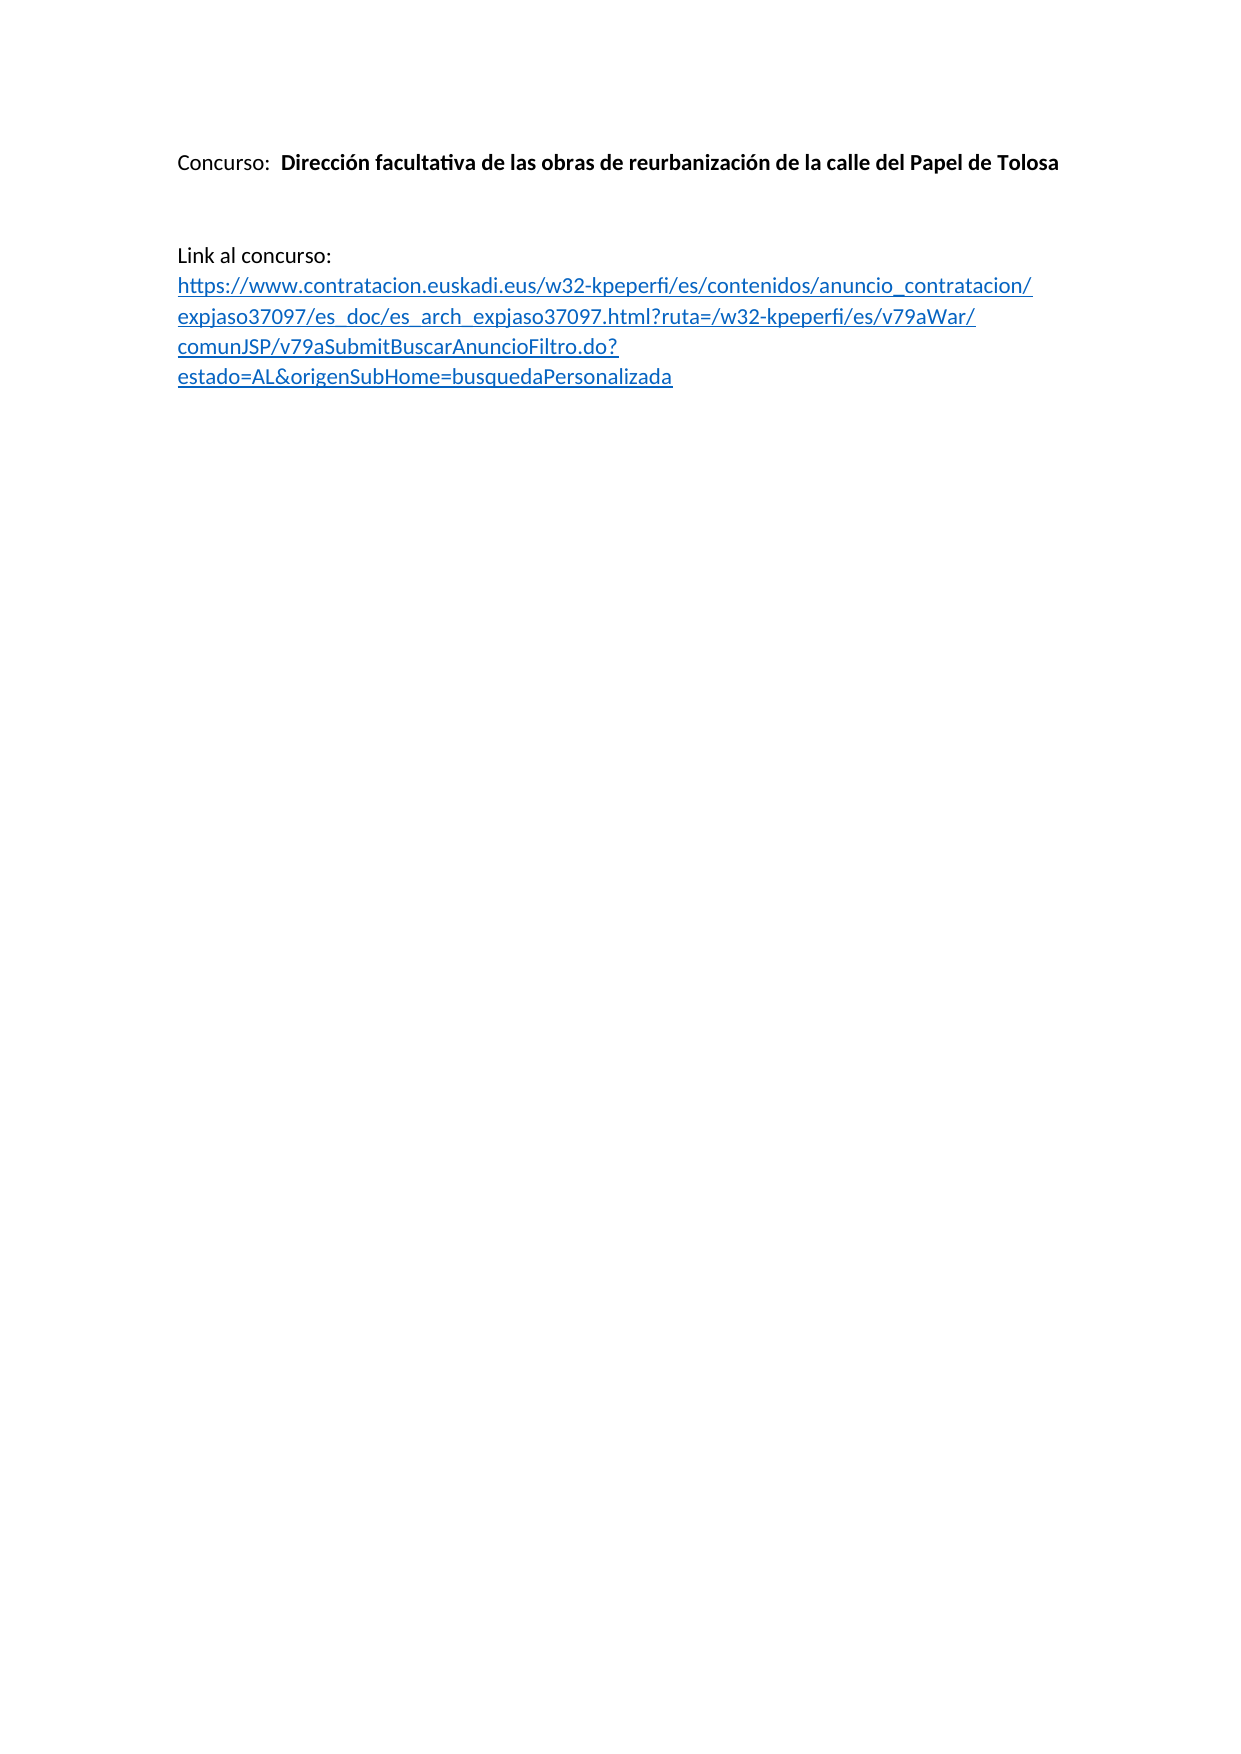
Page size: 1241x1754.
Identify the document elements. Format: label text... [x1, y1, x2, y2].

text Link al concurso: https://www.contratacion.euskadi.eus/w32-kpeperfi/es/contenidos/anuncio_contratacion/expjaso37097/es_doc/es_arch_expjaso37097.html?ruta=/w32-kpeperfi/es/v79aWar/comunJSP/v79aSubmitBuscarAnuncioFiltro.do?estado=AL&origenSubHome=busquedaPersonalizada [177, 241, 1063, 390]
text Concurso: Dirección facultativa de las obras de reurbanización de la calle del Papel de Tolosa [177, 148, 1063, 176]
